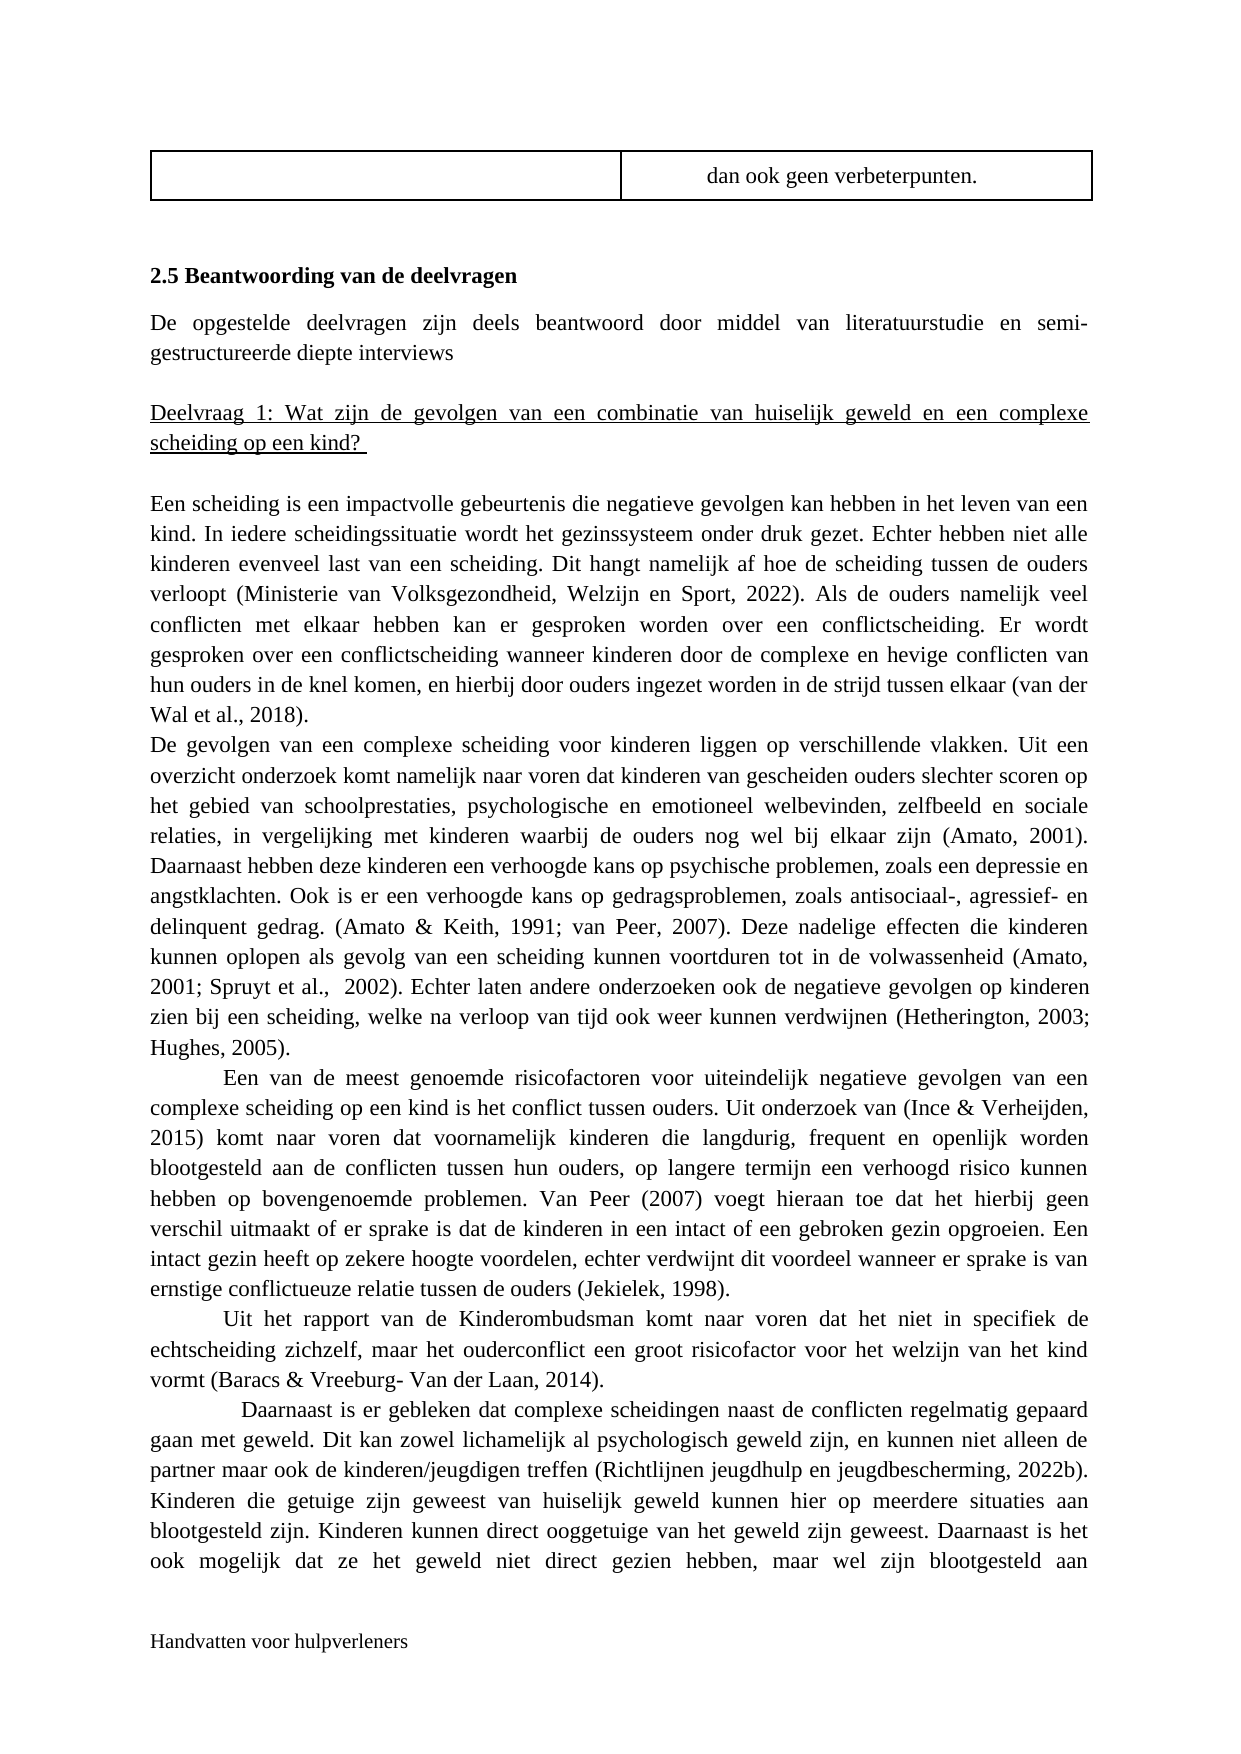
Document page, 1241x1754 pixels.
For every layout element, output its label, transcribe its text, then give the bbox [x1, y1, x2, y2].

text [150, 1396, 1090, 1573]
text De gevolgen van een complexe scheiding voor kinderen liggen op verschillende vlakken. Uit een overzicht onderzoek komt namelijk naar voren dat kinderen van gescheiden ouders slechter scoren op het gebied van schoolprestaties, psychologische en emotioneel welbevinden, zelfbeeld en sociale relaties, in vergelijking met kinderen waarbij de ouders nog wel bij elkaar zijn (Amato, 2001). Daarnaast hebben deze kinderen een verhoogde kans op psychische problemen, zoals een depressie en angstklachten. Ook is er een verhoogde kans op gedragsproblemen, zoals antisociaal-, agressief- en delinquent gedrag. (Amato & Keith, 1991; van Peer, 2007). Deze nadelige effecten die kinderen kunnen oplopen als gevolg van een scheiding kunnen voortduren tot in de volwassenheid (Amato, 2001; Spruyt et al., 2002). Echter laten andere onderzoeken ook de negatieve gevolgen op kinderen zien bij een scheiding, welke na verloop van tijd ook weer kunnen verdwijnen (Hetherington, 2003; Hughes, 2005). [150, 732, 1090, 1060]
text Uit het rapport van de Kinderombudsman komt naar voren dat het niet in specifiek de echtscheiding zichzelf, maar het ouderconflict een groot risicofactor voor het welzijn van het kind vormt (Baracs & Vreeburg- Van der Laan, 2014). [150, 1306, 1090, 1392]
subtitle 2.5 Beantwoording van de deelvragen [150, 201, 1090, 288]
text Deelvraag 1: Wat zijn de gevolgen van een combinatie van huiselijk geweld en een complexe scheiding op een kind? [150, 399, 1090, 422]
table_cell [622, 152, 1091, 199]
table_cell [152, 152, 620, 199]
text De opgestelde deelvragen zijn deels beantwoord door middel van literatuurstudie en semi-gestructureerde diepte interviews [150, 309, 1090, 365]
text Een scheiding is een impactvolle gebeurtenis die negatieve gevolgen kan hebben in het leven van een kind. In iedere scheidingssituatie wordt het gezinssysteem onder druk gezet. Echter hebben niet alle kinderen evenveel last van een scheiding. Dit hangt namelijk af hoe de scheiding tussen de ouders verloopt (Ministerie van Volksgezondheid, Welzijn en Sport, 2022). Als de ouders namelijk veel conflicten met elkaar hebben kan er gesproken worden over een conflictscheiding. Er wordt gesproken over een conflictscheiding wanneer kinderen door de complexe en hevige conflicten van hun ouders in de knel komen, en hierbij door ouders ingezet worden in de strijd tussen elkaar (van der Wal et al., 2018). [150, 490, 1090, 728]
text Deelvraag 1: Wat zijn de gevolgen van een combinatie van huiselijk geweld en een complexe scheiding op een kind? [150, 423, 1090, 456]
text Een van de meest genoemde risicofactoren voor uiteindelijk negatieve gevolgen van een complexe scheiding op een kind is het conflict tussen ouders. Uit onderzoek van (Ince & Verheijden, 2015) komt naar voren dat voornamelijk kinderen die langdurig, frequent en openlijk worden blootgesteld aan de conflicten tussen hun ouders, op langere termijn een verhoogd risico kunnen hebben op bovengenoemde problemen. Van Peer (2007) voegt hieraan toe dat het hierbij geen verschil uitmaakt of er sprake is dat de kinderen in een intact of een gebroken gezin opgroeien. Een intact gezin heeft op zekere hoogte voordelen, echter verdwijnt dit voordeel wanneer er sprake is van ernstige conflictueuze relatie tussen de ouders (Jekielek, 1998). [150, 1064, 1090, 1302]
